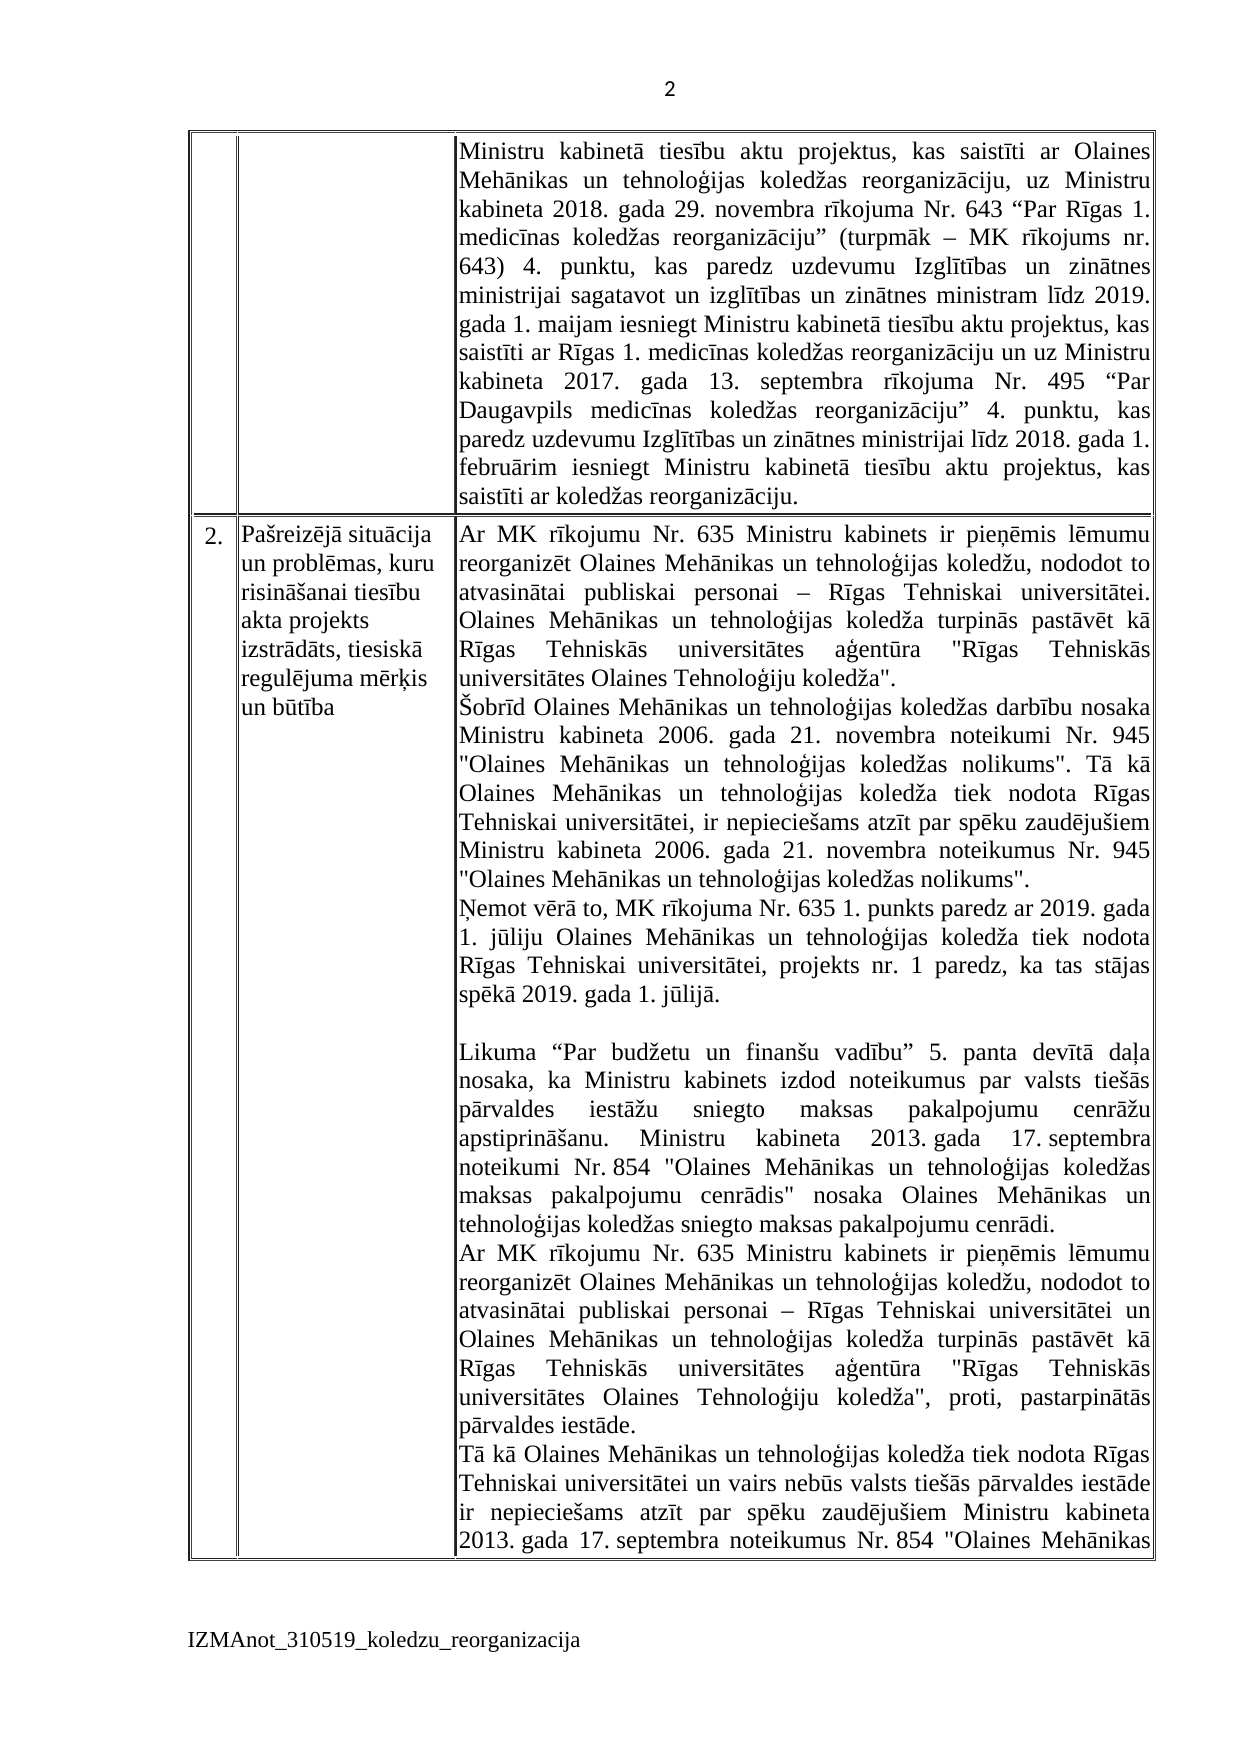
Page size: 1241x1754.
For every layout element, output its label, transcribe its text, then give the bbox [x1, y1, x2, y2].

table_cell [238, 517, 455, 1557]
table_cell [455, 513, 1153, 1557]
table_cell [455, 133, 1153, 513]
table_cell 1. [192, 133, 238, 513]
table_cell 2. [192, 513, 238, 1557]
table_cell Pamatojums [238, 133, 455, 513]
